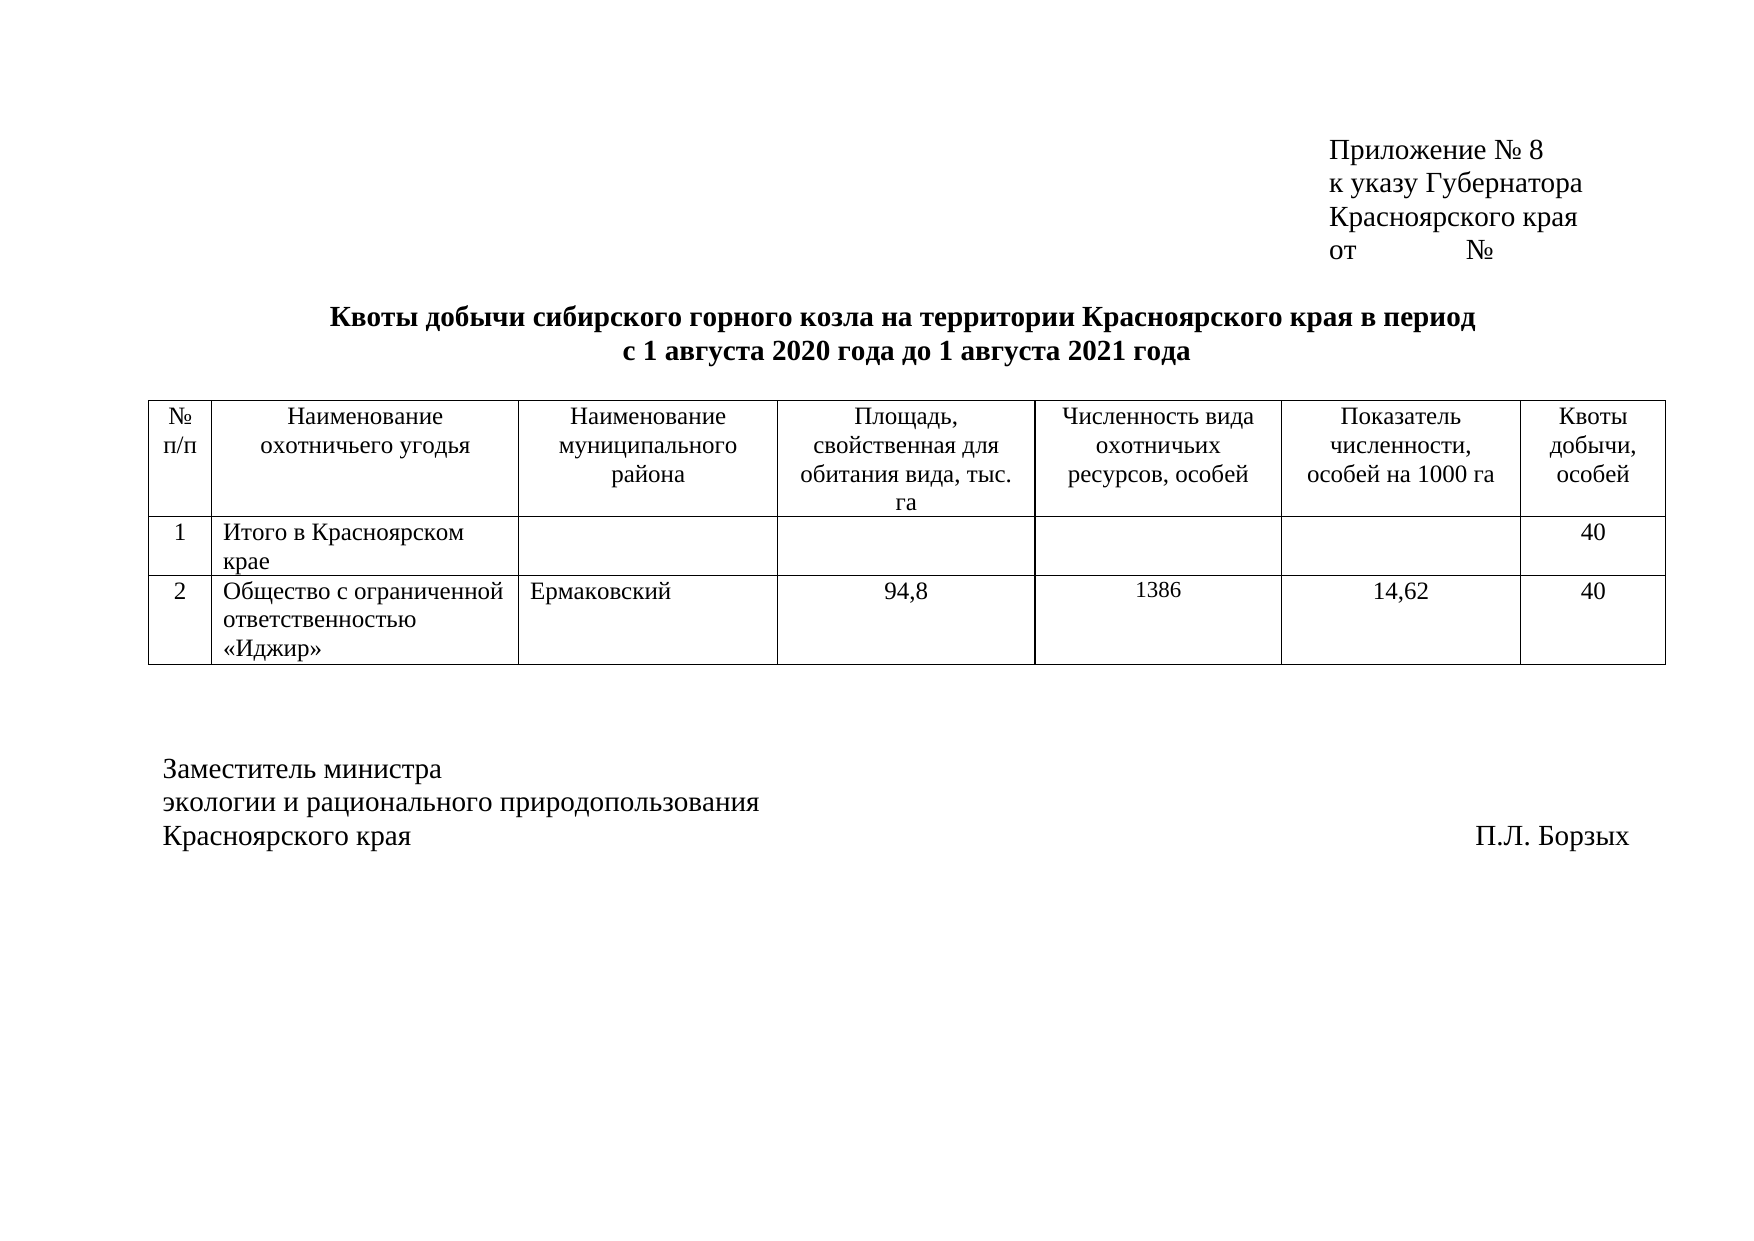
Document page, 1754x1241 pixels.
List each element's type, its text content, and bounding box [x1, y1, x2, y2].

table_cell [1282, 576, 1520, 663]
text к указу Губернатора [1329, 165, 1665, 199]
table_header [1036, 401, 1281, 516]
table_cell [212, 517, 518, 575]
text экологии и рационального природопользования [162, 784, 1665, 818]
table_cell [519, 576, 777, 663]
text Квоты добычи сибирского горного козла на территории Красноярского края в период с 1 августа 2020 года до 1 августа 2021 года [148, 299, 1665, 367]
text Заместитель министра [162, 751, 1665, 784]
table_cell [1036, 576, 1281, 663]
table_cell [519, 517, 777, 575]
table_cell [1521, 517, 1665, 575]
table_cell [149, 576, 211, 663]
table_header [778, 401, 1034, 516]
text Красноярского края П.Л. Борзых [162, 818, 1665, 851]
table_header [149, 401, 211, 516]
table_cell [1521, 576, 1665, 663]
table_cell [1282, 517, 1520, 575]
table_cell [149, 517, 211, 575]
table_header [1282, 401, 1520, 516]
text Красноярского края [1329, 199, 1665, 232]
text Приложение № 8 [1329, 132, 1665, 165]
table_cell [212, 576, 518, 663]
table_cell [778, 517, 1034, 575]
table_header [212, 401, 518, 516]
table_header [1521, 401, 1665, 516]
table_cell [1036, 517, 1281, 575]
text от № [1329, 232, 1665, 266]
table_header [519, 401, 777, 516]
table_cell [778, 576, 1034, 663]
